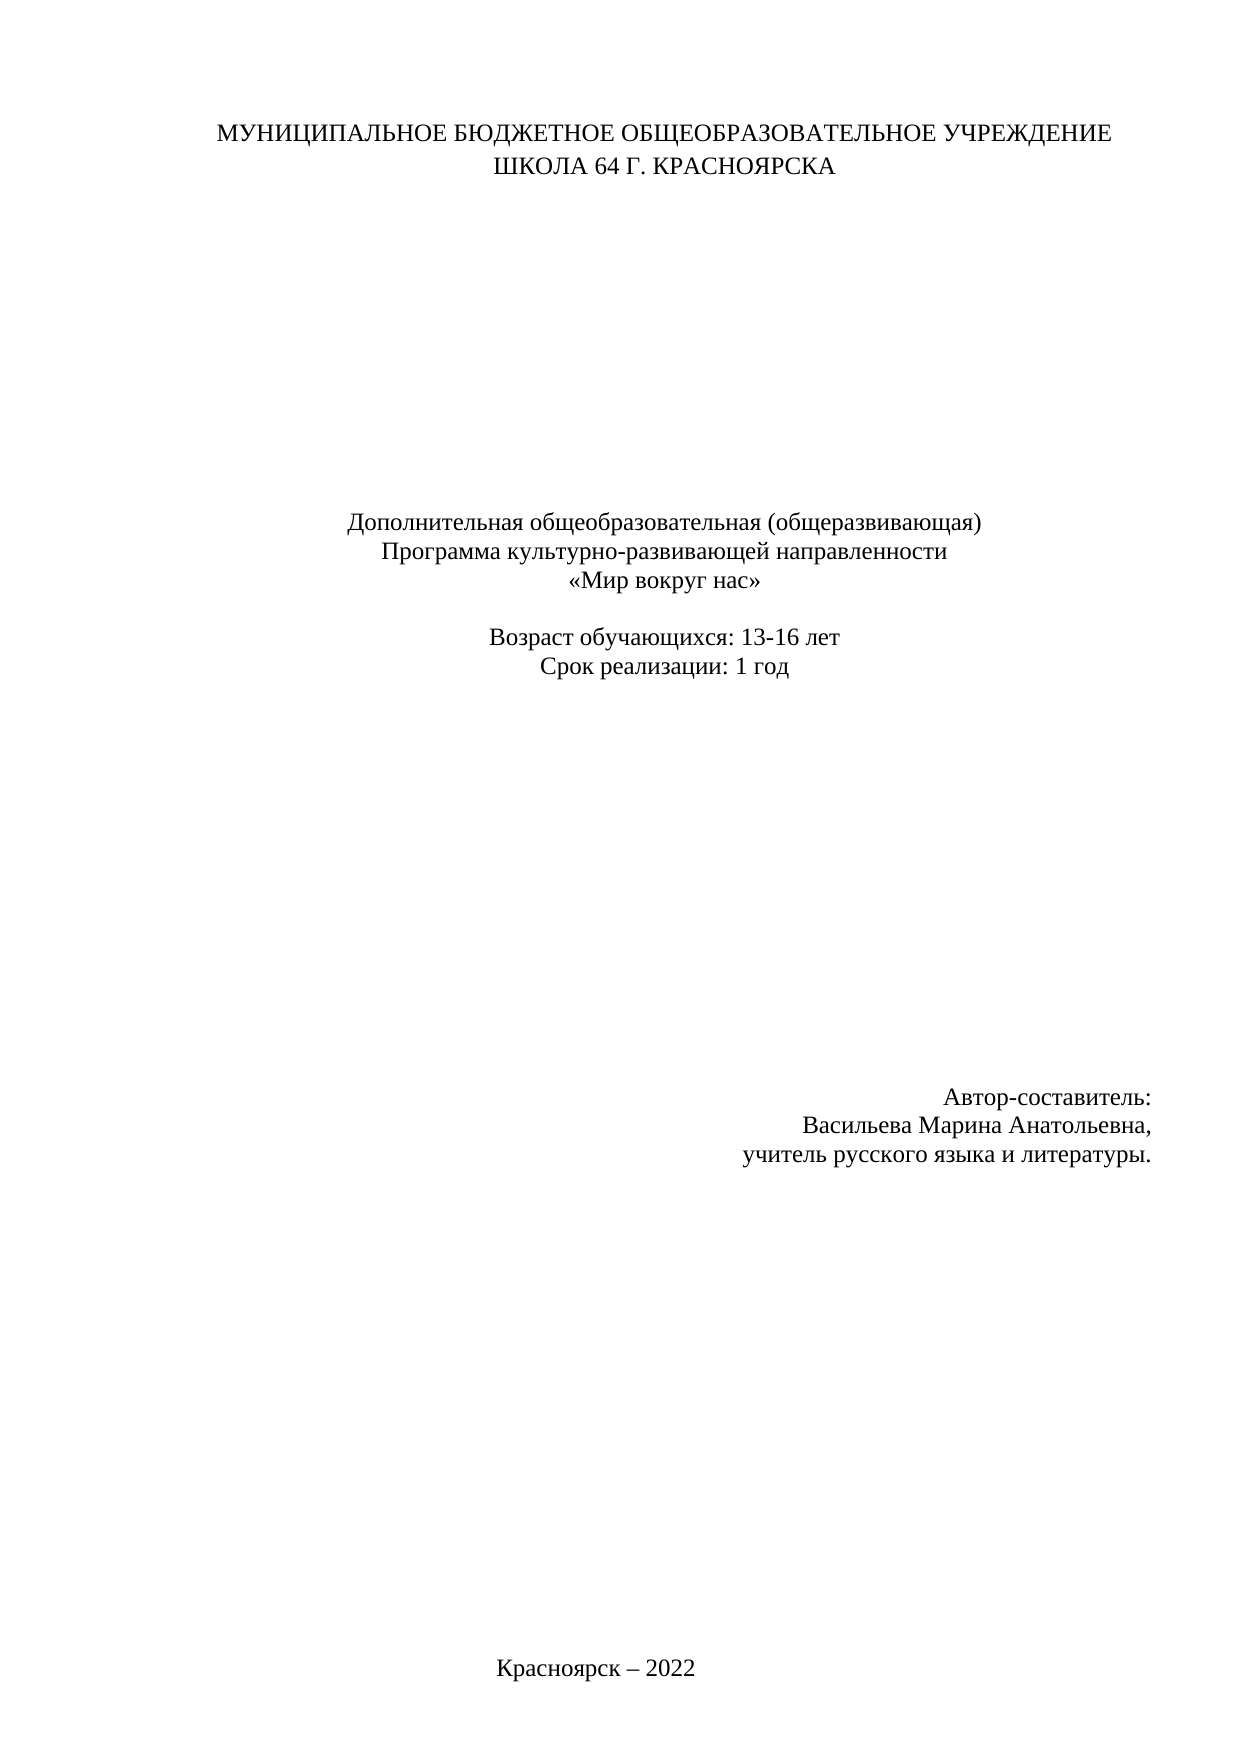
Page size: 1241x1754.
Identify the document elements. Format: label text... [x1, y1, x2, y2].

text Дополнительная общеобразовательная (общеразвивающая) [177, 507, 1152, 536]
text Васильева Марина Анатольевна, [177, 1111, 1152, 1139]
text Программа культурно-развивающей направленности [177, 536, 1152, 565]
text Возраст обучающихся: 13-16 лет [177, 622, 1152, 651]
text МУНИЦИПАЛЬНОЕ БЮДЖЕТНОЕ ОБЩЕОБРАЗОВАТЕЛЬНОЕ УЧРЕЖДЕНИЕ ШКОЛА 64 Г. КРАСНОЯРСКА [177, 118, 1152, 180]
text «Мир вокруг нас» [177, 565, 1152, 593]
text Автор-составитель: [177, 1082, 1152, 1111]
text Красноярск – 2022 [177, 1653, 1152, 1682]
text учитель русского языка и литературы. [177, 1139, 1152, 1168]
text Срок реализации: 1 год [177, 651, 1152, 680]
